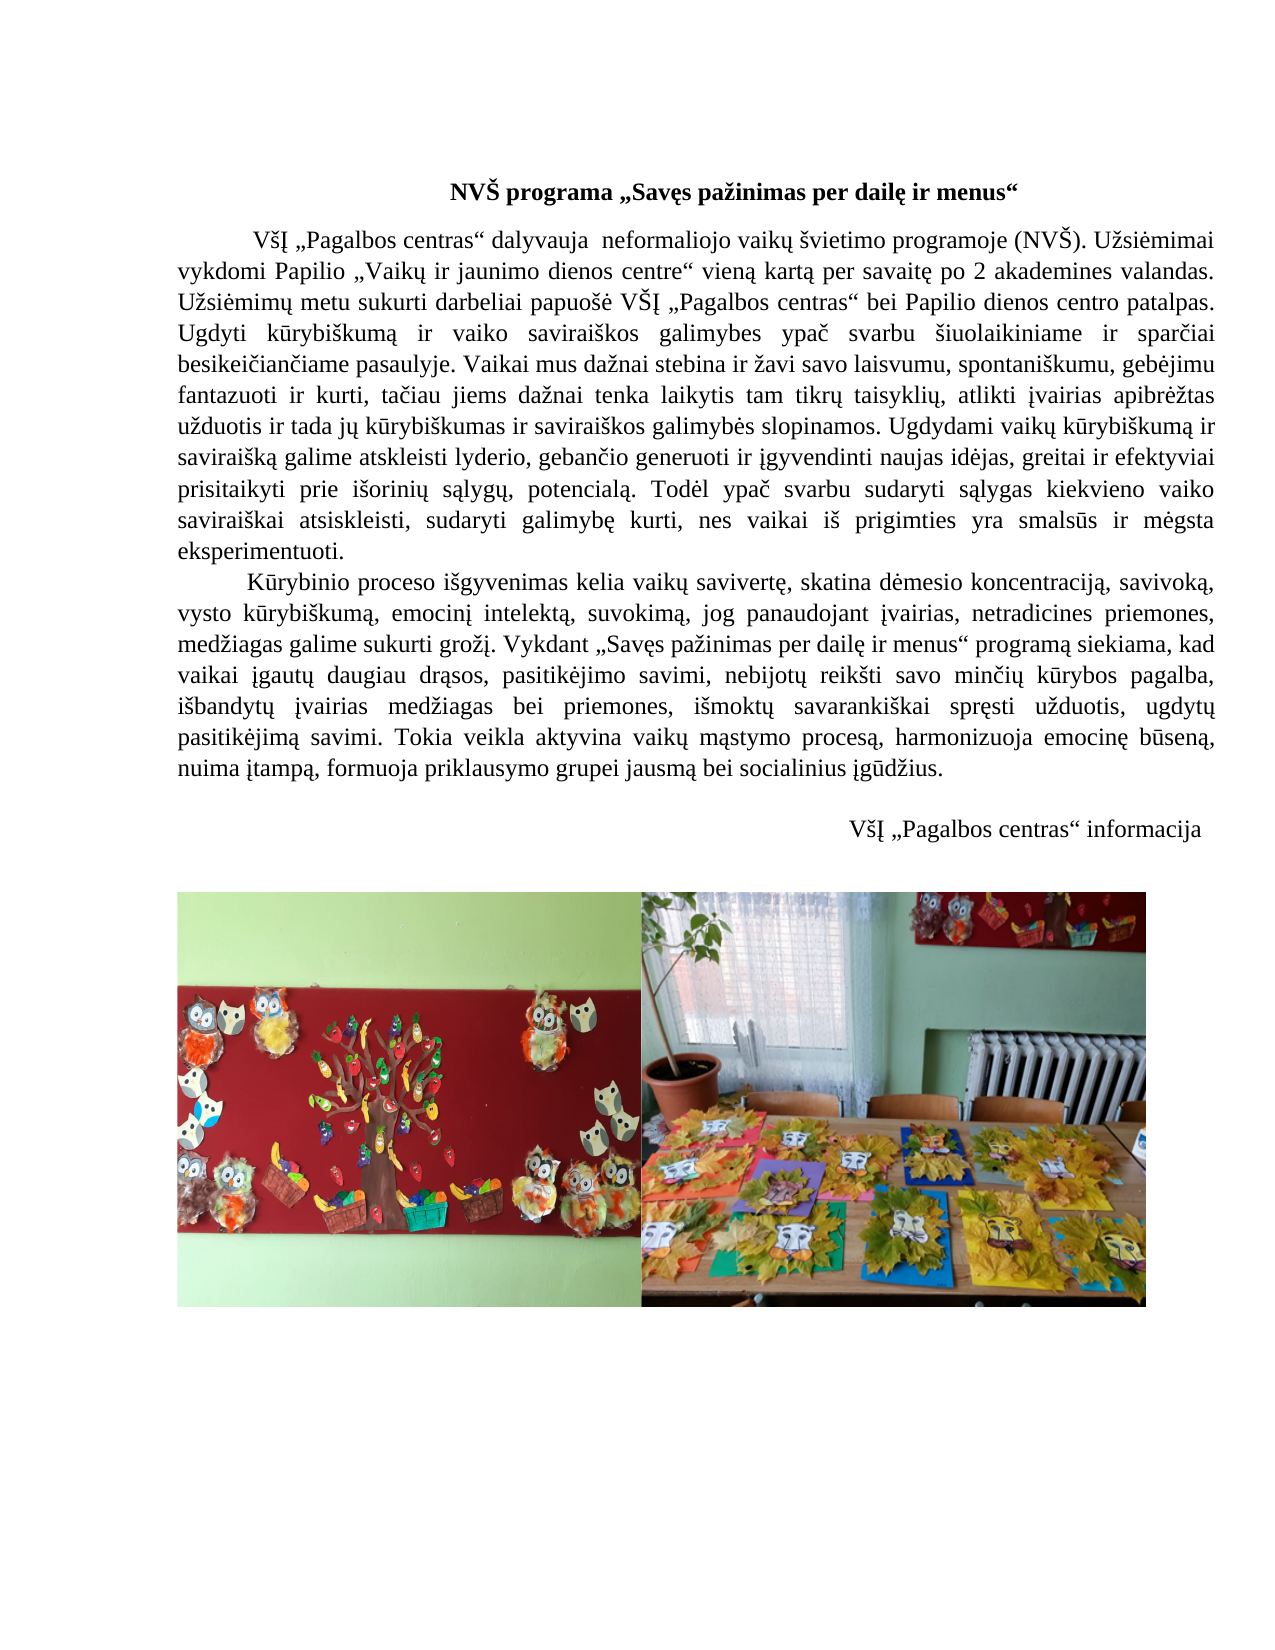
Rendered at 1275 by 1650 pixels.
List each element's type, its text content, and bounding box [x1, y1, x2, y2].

text VšĮ „Pagalbos centras“ informacija [177, 814, 1216, 843]
text NVŠ programa „Savęs pažinimas per dailę ir menus“ [177, 177, 1216, 206]
text VšĮ „Pagalbos centras“ dalyvauja neformaliojo vaikų švietimo programoje (NVŠ). Užsiėmimai vykdomi Papilio „Vaikų ir jaunimo dienos centre“ vieną kartą per savaitę po 2 akademines valandas. Užsiėmimų metu sukurti darbeliai papuošė VŠĮ „Pagalbos centras“ bei Papilio dienos centro patalpas. Ugdyti kūrybiškumą ir vaiko saviraiškos galimybes ypač svarbu šiuolaikiniame ir sparčiai besikeičiančiame pasaulyje. Vaikai mus dažnai stebina ir žavi savo laisvumu, spontaniškumu, gebėjimu fantazuoti ir kurti, tačiau jiems dažnai tenka laikytis tam tikrų taisyklių, atlikti įvairias apibrėžtas užduotis ir tada jų kūrybiškumas ir saviraiškos galimybės slopinamos. Ugdydami vaikų kūrybiškumą ir saviraišką galime atskleisti lyderio, gebančio generuoti ir įgyvendinti naujas idėjas, greitai ir efektyviai prisitaikyti prie išorinių sąlygų, potencialą. Todėl ypač svarbu sudaryti sąlygas kiekvieno vaiko saviraiškai atsiskleisti, sudaryti galimybę kurti, nes vaikai iš prigimties yra smalsūs ir mėgsta eksperimentuoti. [177, 225, 1216, 565]
picture [177, 892, 1146, 1307]
text Kūrybinio proceso išgyvenimas kelia vaikų savivertę, skatina dėmesio koncentraciją, savivoką, vysto kūrybiškumą, emocinį intelektą, suvokimą, jog panaudojant įvairias, netradicines priemones, medžiagas galime sukurti grožį. Vykdant „Savęs pažinimas per dailę ir menus“ programą siekiama, kad vaikai įgautų daugiau drąsos, pasitikėjimo savimi, nebijotų reikšti savo minčių kūrybos pagalba, išbandytų įvairias medžiagas bei priemones, išmoktų savarankiškai spręsti užduotis, ugdytų pasitikėjimą savimi. Tokia veikla aktyvina vaikų mąstymo procesą, harmonizuoja emocinę būseną, nuima įtampą, formuoja priklausymo grupei jausmą bei socialinius įgūdžius. [177, 567, 1216, 782]
